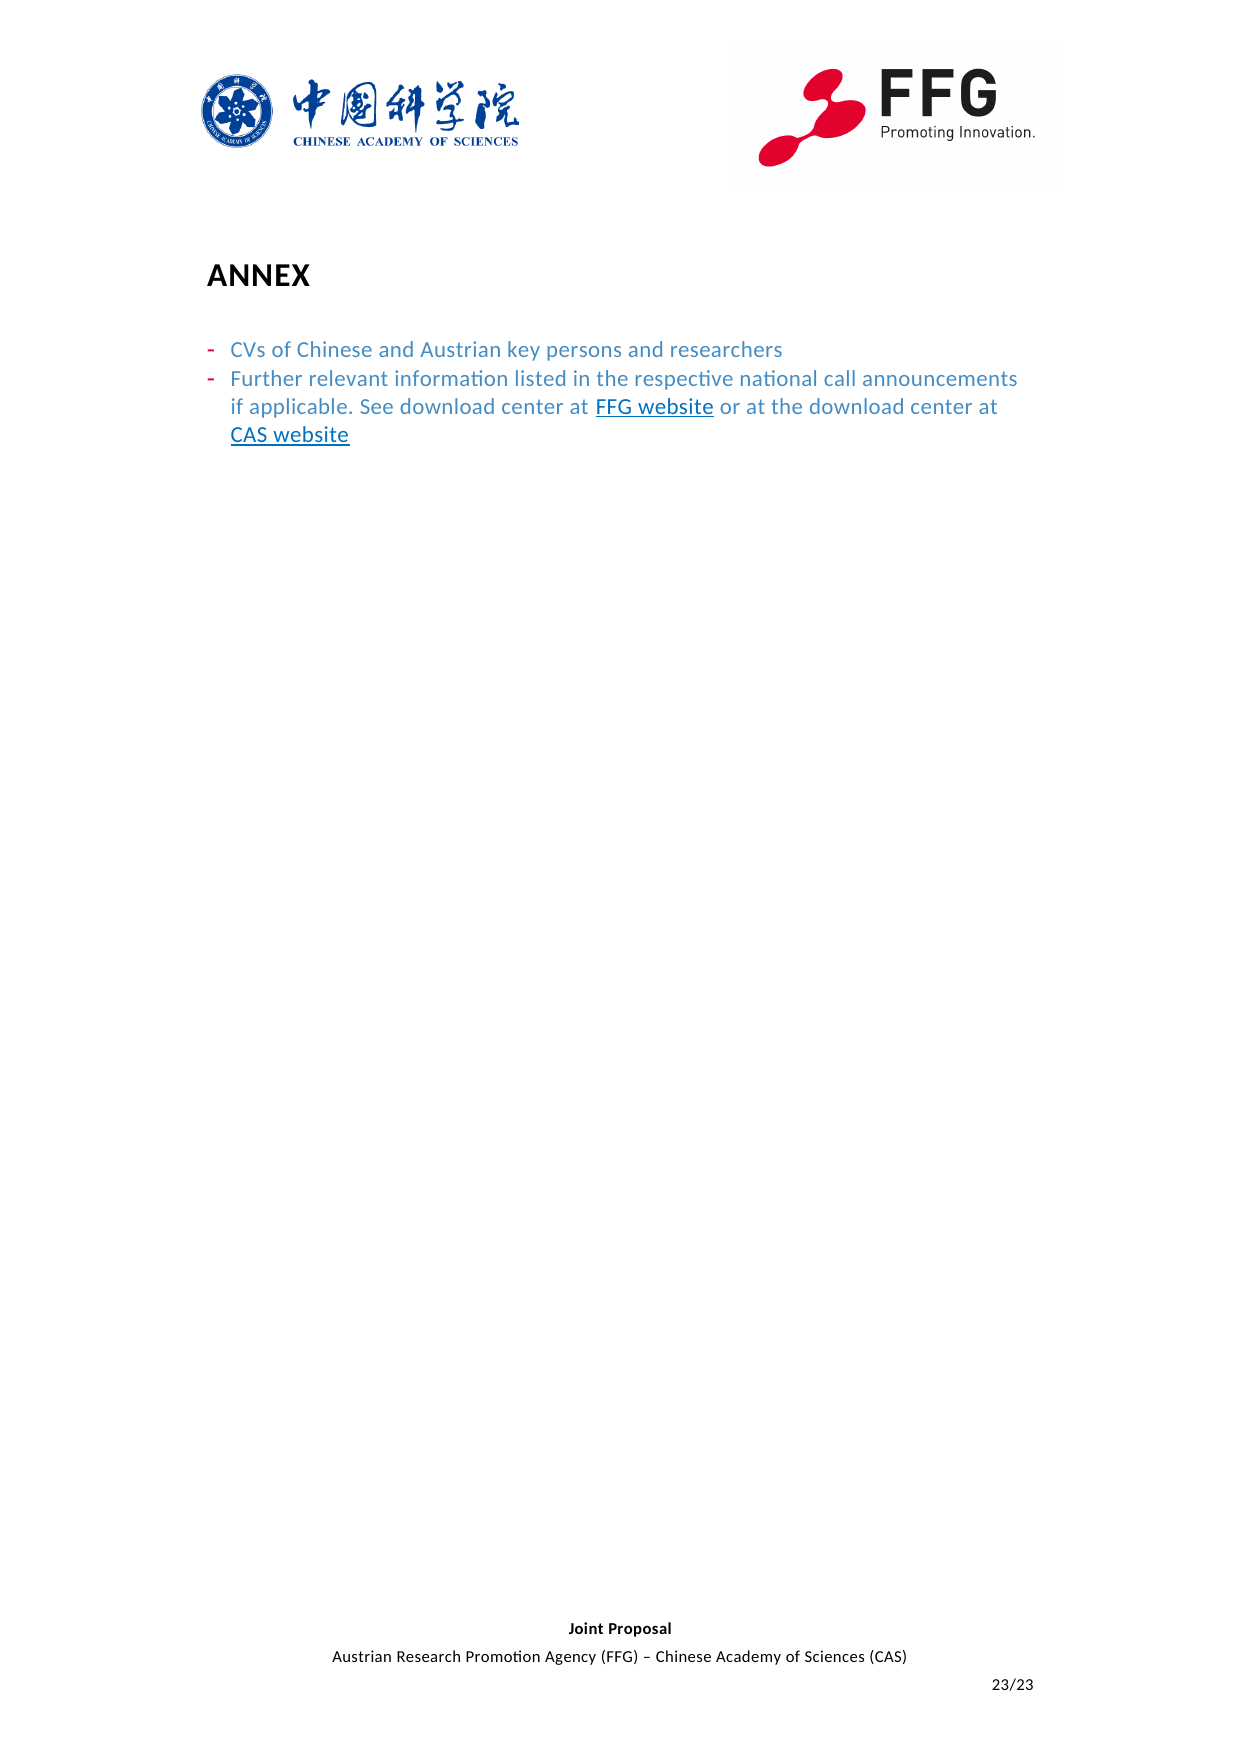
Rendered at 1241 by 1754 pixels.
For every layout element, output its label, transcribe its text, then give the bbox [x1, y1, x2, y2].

picture [731, 41, 1057, 192]
text CVs of Chinese and Austrian key persons and researchers [207, 335, 1033, 363]
text ANNEX [207, 254, 1033, 295]
picture [199, 73, 519, 149]
text Further relevant information listed in the respective national call announcements if applicable. See download center at FFG website or at the download center at CAS website [207, 363, 1033, 448]
